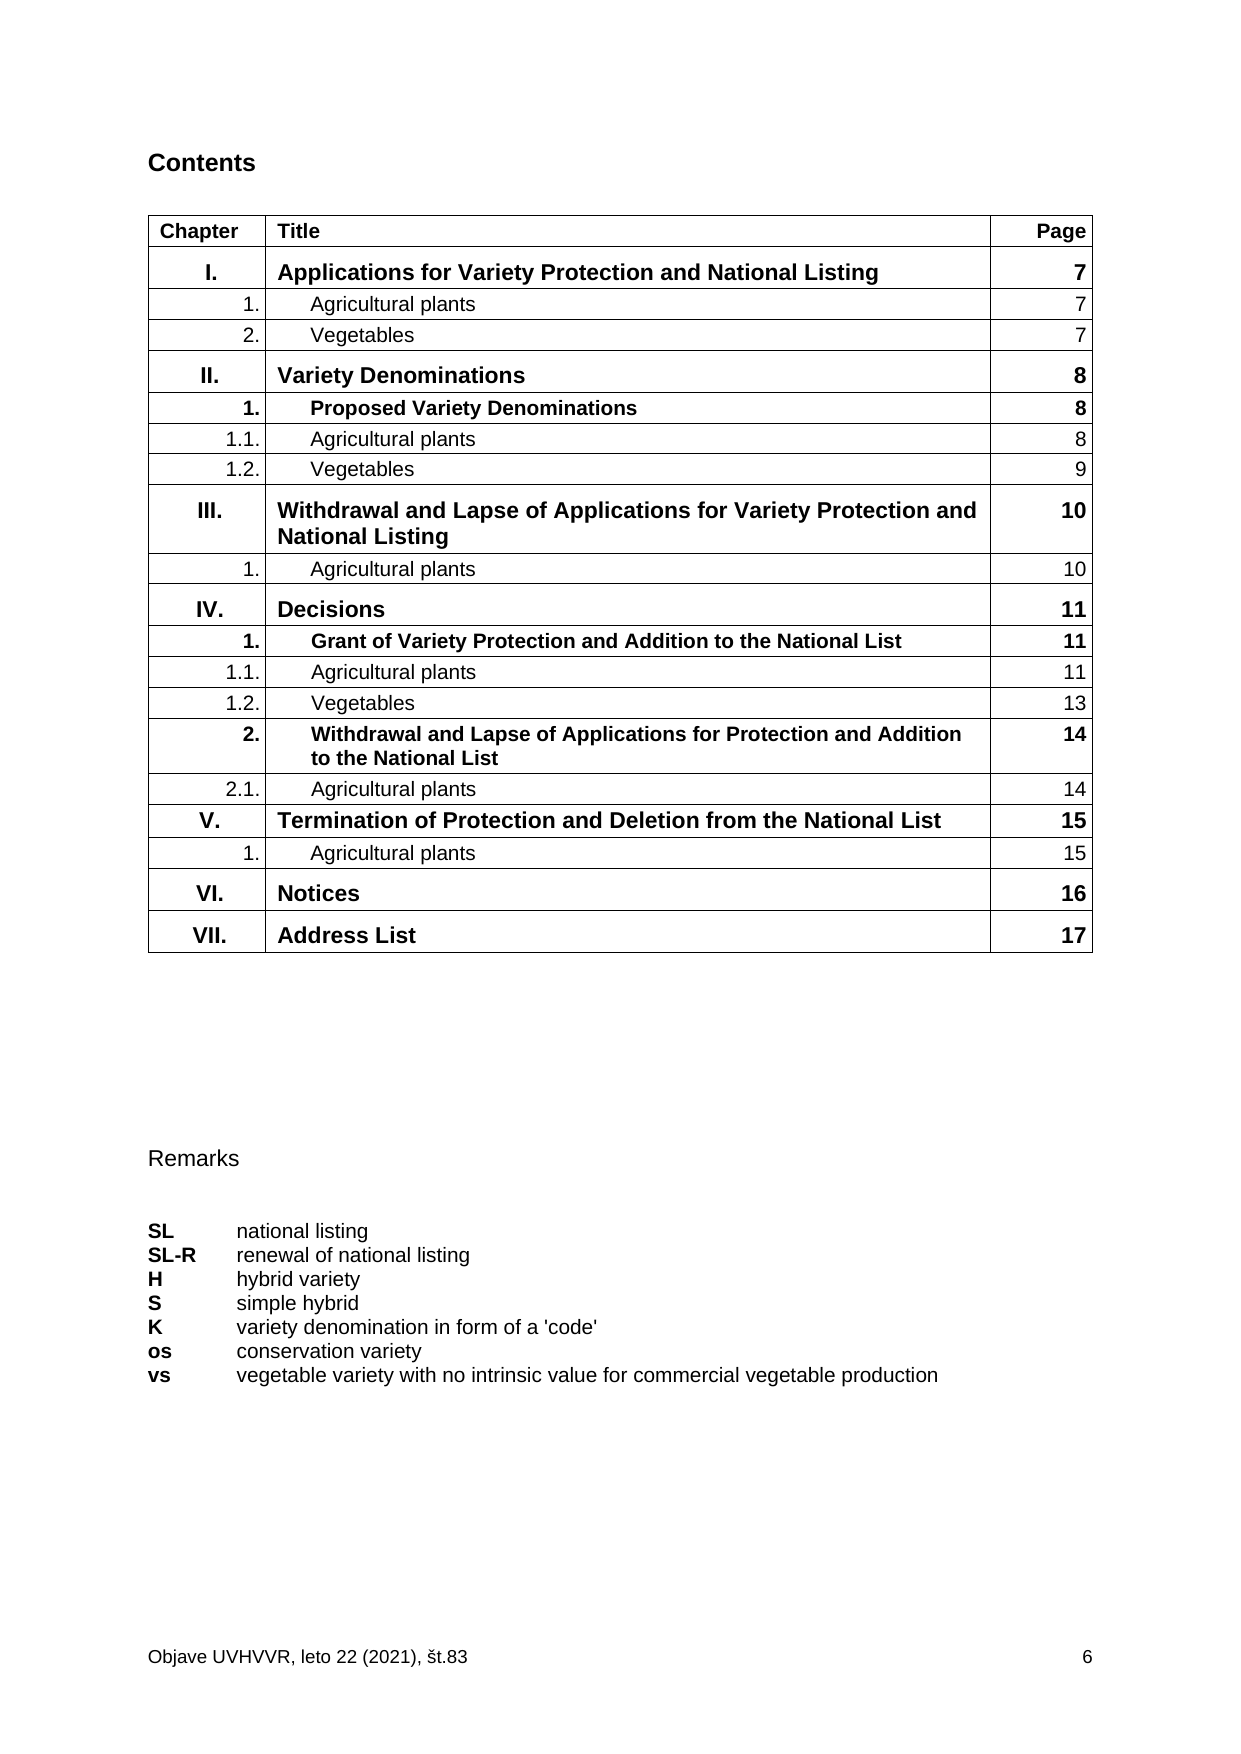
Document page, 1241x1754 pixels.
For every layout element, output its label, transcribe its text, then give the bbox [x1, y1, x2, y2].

table_cell IV. [149, 584, 265, 625]
table_header Page [991, 216, 1092, 246]
table_cell 7 [991, 247, 1092, 288]
table_cell 16 [991, 869, 1092, 910]
text K variety denomination in form of a 'code' [148, 1314, 1092, 1338]
table_cell Vegetables [266, 454, 990, 484]
table_cell Withdrawal and Lapse of Applications for Variety Protection and National Listing [266, 485, 990, 552]
table_cell 14 [991, 719, 1092, 773]
table_cell Variety Denominations [266, 351, 990, 392]
text Contents [148, 148, 1092, 176]
table_cell 11 [991, 584, 1092, 625]
table_cell 2. [149, 320, 265, 349]
table_cell 14 [991, 774, 1092, 803]
table_header Title [266, 216, 990, 246]
table_cell 8 [991, 351, 1092, 392]
table_cell 11 [991, 626, 1092, 656]
table_cell 15 [991, 805, 1092, 837]
text os conservation variety [148, 1338, 1092, 1362]
table_cell Agricultural plants [266, 657, 990, 687]
table_cell 2.1. [149, 774, 265, 803]
table_cell Termination of Protection and Deletion from the National List [266, 805, 990, 837]
text vs vegetable variety with no intrinsic value for commercial vegetable production [148, 1362, 1092, 1386]
table_cell 1. [149, 289, 265, 319]
table_cell Agricultural plants [266, 774, 990, 803]
table_cell I. [149, 247, 265, 288]
table_cell Vegetables [266, 688, 990, 718]
table_cell Agricultural plants [266, 289, 990, 319]
table_cell 10 [991, 554, 1092, 583]
table_cell 8 [991, 424, 1092, 453]
table_cell 13 [991, 688, 1092, 718]
table_cell 1. [149, 393, 265, 422]
table_cell 1.1. [149, 657, 265, 687]
table_cell 8 [991, 393, 1092, 422]
text S simple hybrid [148, 1291, 1092, 1314]
table_cell III. [149, 485, 265, 552]
table_cell 2. [149, 719, 265, 773]
table_cell Applications for Variety Protection and National Listing [266, 247, 990, 288]
table_cell V. [149, 805, 265, 837]
table_cell 1. [149, 554, 265, 583]
text SL-R renewal of national listing [148, 1243, 1092, 1267]
table_cell 15 [991, 838, 1092, 868]
table_cell 1.2. [149, 688, 265, 718]
table_cell Agricultural plants [266, 838, 990, 868]
table_cell Agricultural plants [266, 424, 990, 453]
table_cell 10 [991, 485, 1092, 552]
table_header Chapter [149, 216, 265, 246]
table_cell II. [149, 351, 265, 392]
text Remarks [148, 1144, 1092, 1171]
table_cell Vegetables [266, 320, 990, 349]
table_cell 11 [991, 657, 1092, 687]
table_cell Withdrawal and Lapse of Applications for Protection and Addition to the National List [266, 719, 990, 773]
table_cell VI. [149, 869, 265, 910]
text H hybrid variety [148, 1267, 1092, 1291]
table_cell Agricultural plants [266, 554, 990, 583]
table_cell Address List [266, 911, 990, 952]
table_cell 17 [991, 911, 1092, 952]
table_cell 7 [991, 320, 1092, 349]
table_cell 1.1. [149, 424, 265, 453]
table_cell 7 [991, 289, 1092, 319]
table_cell Proposed Variety Denominations [266, 393, 990, 422]
table_cell Notices [266, 869, 990, 910]
table_cell 1. [149, 838, 265, 868]
table_cell Decisions [266, 584, 990, 625]
text SL national listing [148, 1219, 1092, 1243]
table_cell 9 [991, 454, 1092, 484]
table_cell VII. [149, 911, 265, 952]
table_cell Grant of Variety Protection and Addition to the National List [266, 626, 990, 656]
table_cell 1.2. [149, 454, 265, 484]
table_cell 1. [149, 626, 265, 656]
